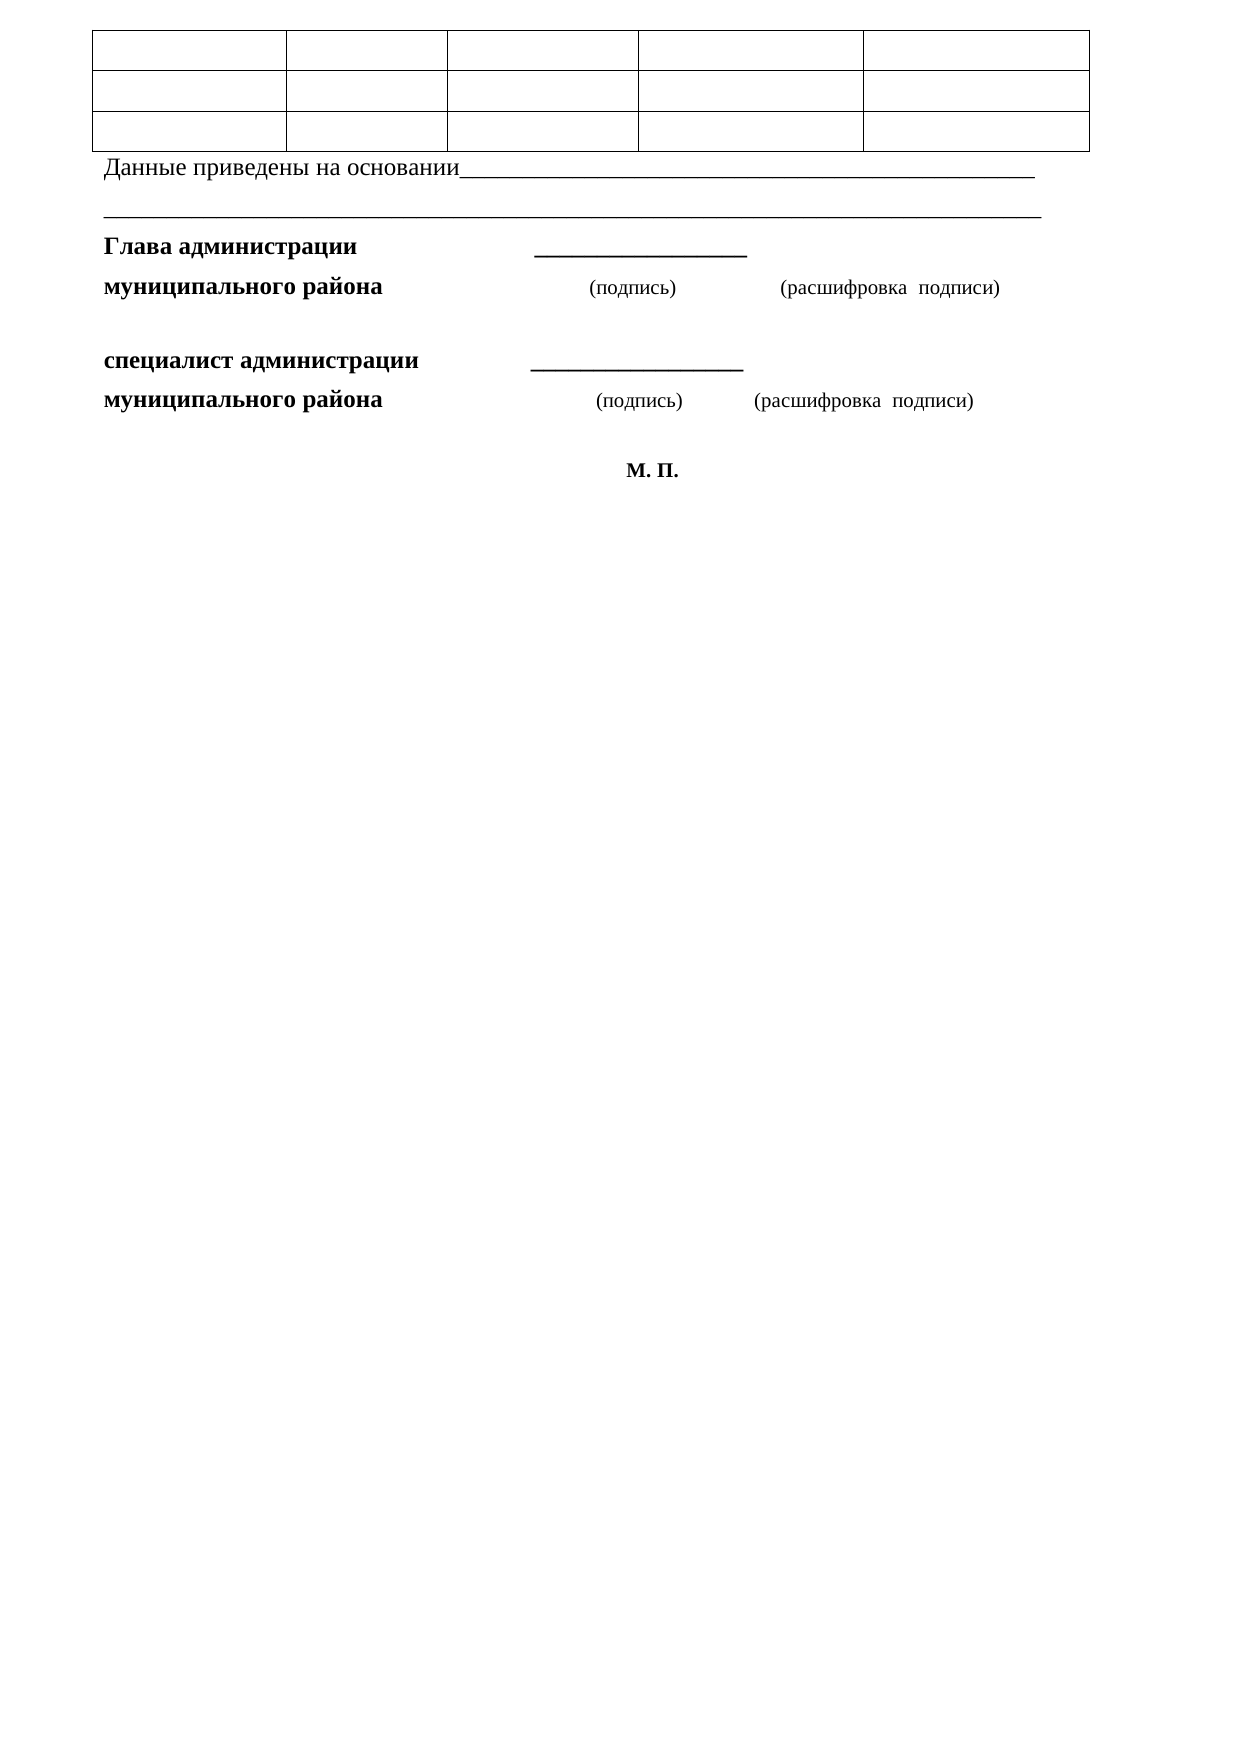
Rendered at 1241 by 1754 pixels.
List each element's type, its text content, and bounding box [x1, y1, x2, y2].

text Данные приведены на основании______________________________________________ [103, 152, 1166, 181]
table_cell [93, 31, 286, 70]
table_cell [448, 71, 638, 111]
text ___________________________________________________________________________ [103, 192, 1166, 221]
table_cell [287, 71, 447, 111]
table_cell [864, 31, 1089, 70]
table_cell [448, 112, 638, 151]
table_cell [287, 112, 447, 151]
table_cell [639, 31, 863, 70]
text Глава администрации _________________ [103, 231, 1166, 260]
table_cell [864, 112, 1089, 151]
table_cell [639, 112, 863, 151]
text М. П. [103, 458, 1166, 482]
table_cell [93, 112, 286, 151]
table_cell [448, 31, 638, 70]
text специалист администрации _________________ [103, 344, 1166, 374]
text муниципального района (подпись) (расшифровка подписи) [103, 271, 1166, 300]
table_cell [639, 71, 863, 111]
table_cell [93, 71, 286, 111]
table_cell [287, 31, 447, 70]
table_cell [864, 71, 1089, 111]
text муниципального района (подпись) (расшифровка подписи) [103, 384, 1166, 413]
